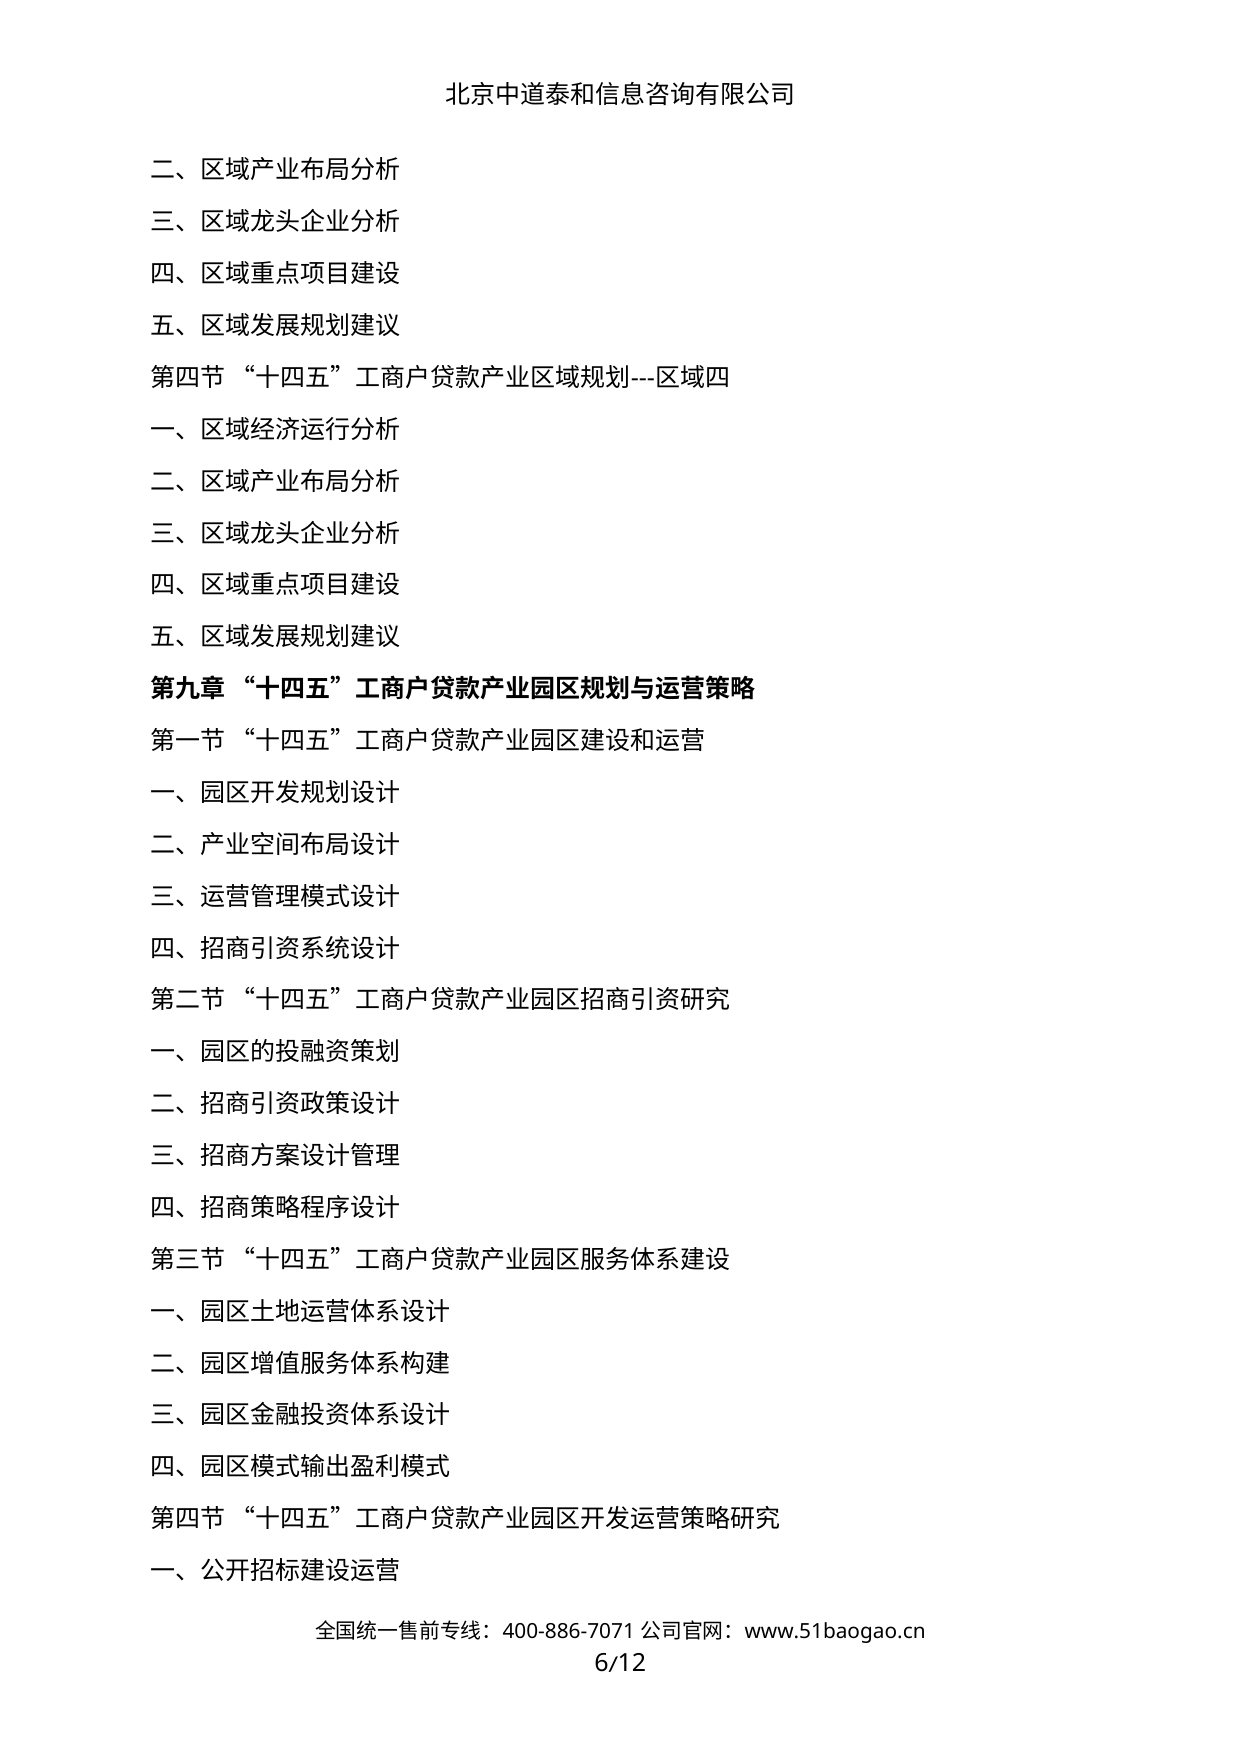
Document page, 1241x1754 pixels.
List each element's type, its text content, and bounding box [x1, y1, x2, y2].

text 一、园区的投融资策划 [150, 1032, 1090, 1068]
text 三、区域龙头企业分析 [150, 513, 1090, 549]
text 四、园区模式输出盈利模式 [150, 1447, 1090, 1483]
text 三、招商方案设计管理 [150, 1136, 1090, 1172]
text 一、园区土地运营体系设计 [150, 1291, 1090, 1327]
text 四、区域重点项目建设 [150, 565, 1090, 601]
text 第九章 “十四五”工商户贷款产业园区规划与运营策略 [150, 669, 1090, 705]
text 四、招商策略程序设计 [150, 1187, 1090, 1224]
text 二、区域产业布局分析 [150, 150, 1090, 186]
text 二、园区增值服务体系构建 [150, 1343, 1090, 1379]
text 四、招商引资系统设计 [150, 928, 1090, 964]
text 一、区域经济运行分析 [150, 409, 1090, 446]
text 一、园区开发规划设计 [150, 772, 1090, 809]
text 二、区域产业布局分析 [150, 461, 1090, 497]
text 第三节 “十四五”工商户贷款产业园区服务体系建设 [150, 1239, 1090, 1276]
text 二、产业空间布局设计 [150, 824, 1090, 861]
text 五、区域发展规划建议 [150, 617, 1090, 653]
text 第一节 “十四五”工商户贷款产业园区建设和运营 [150, 721, 1090, 757]
text 三、运营管理模式设计 [150, 876, 1090, 912]
text 四、区域重点项目建设 [150, 254, 1090, 290]
text 三、区域龙头企业分析 [150, 202, 1090, 238]
text 二、招商引资政策设计 [150, 1084, 1090, 1120]
text 第二节 “十四五”工商户贷款产业园区招商引资研究 [150, 980, 1090, 1016]
text 第四节 “十四五”工商户贷款产业园区开发运营策略研究 [150, 1499, 1090, 1535]
text 五、区域发展规划建议 [150, 306, 1090, 342]
text 三、园区金融投资体系设计 [150, 1395, 1090, 1431]
text 一、公开招标建设运营 [150, 1551, 1090, 1587]
text 第四节 “十四五”工商户贷款产业区域规划---区域四 [150, 357, 1090, 394]
